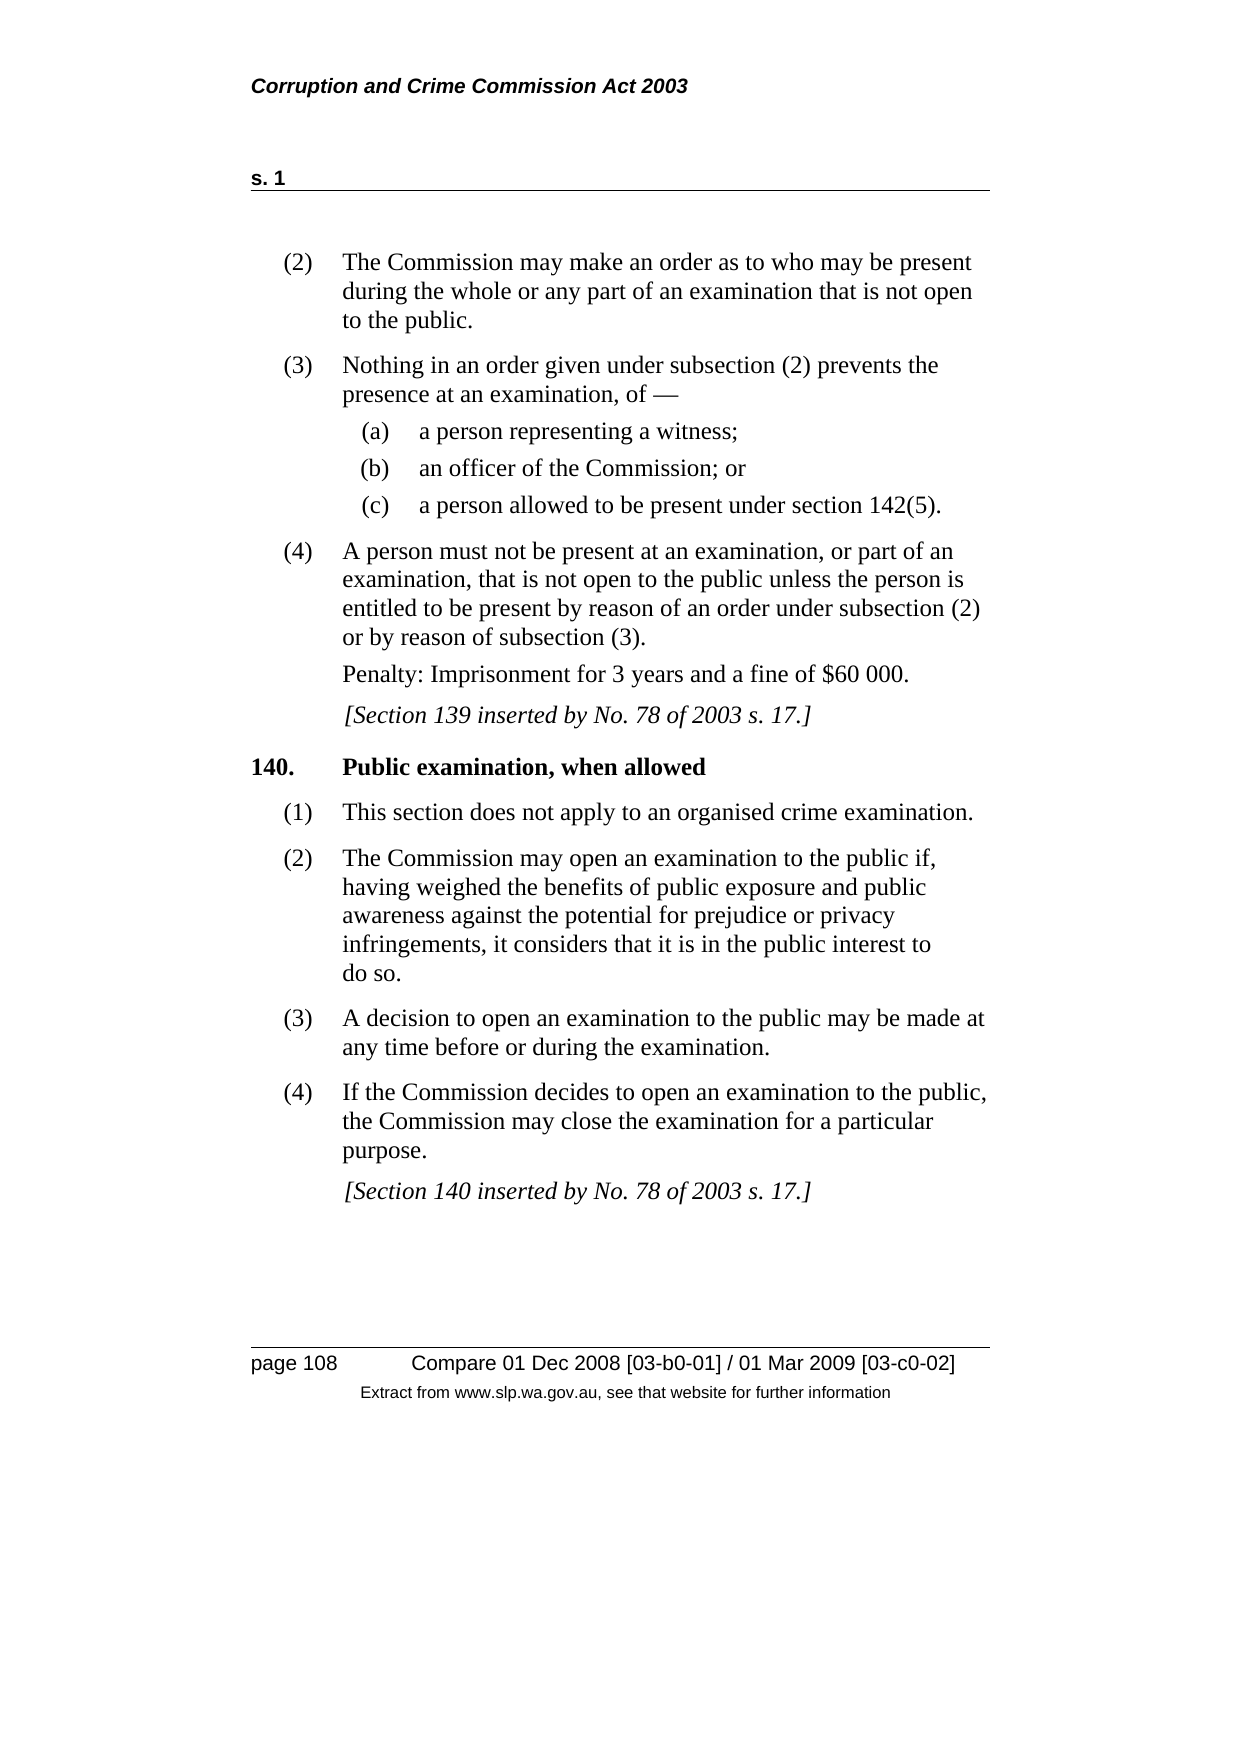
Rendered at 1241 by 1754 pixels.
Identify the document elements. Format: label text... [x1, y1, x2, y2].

subtitle 140. Public examination, when allowed [251, 752, 990, 781]
text [Section 140 inserted by No. 78 of 2003 s. 17.] [251, 1176, 990, 1205]
text (a) a person representing a witness; [251, 416, 990, 445]
text (b) an officer of the Commission; or [251, 453, 990, 482]
text (4) If the Commission decides to open an examination to the public, the Commission may close the examination for a particular purpose. [251, 1077, 990, 1164]
text (1) This section does not apply to an organised crime examination. [251, 797, 990, 826]
text [Section 139 inserted by No. 78 of 2003 s. 17.] [251, 700, 990, 729]
text (3) A decision to open an examination to the public may be made at any time before or during the examination. [251, 1003, 990, 1061]
text Penalty: Imprisonment for 3 years and a fine of $60 000. [251, 659, 990, 688]
text (4) A person must not be present at an examination, or part of an examination, that is not open to the public unless the person is entitled to be present by reason of an order under subsection (2) or by reason of subsection (3). [251, 536, 990, 651]
text (2) The Commission may open an examination to the public if, having weighed the benefits of public exposure and public awareness against the potential for prejudice or privacy infringements, it considers that it is in the public interest to do so. [251, 843, 990, 987]
text (2) The Commission may make an order as to who may be present during the whole or any part of an examination that is not open to the public. [251, 247, 990, 334]
text (3) Nothing in an order given under subsection (2) prevents the presence at an examination, of — [251, 350, 990, 408]
text (c) a person allowed to be present under section 142(5). [251, 490, 990, 519]
